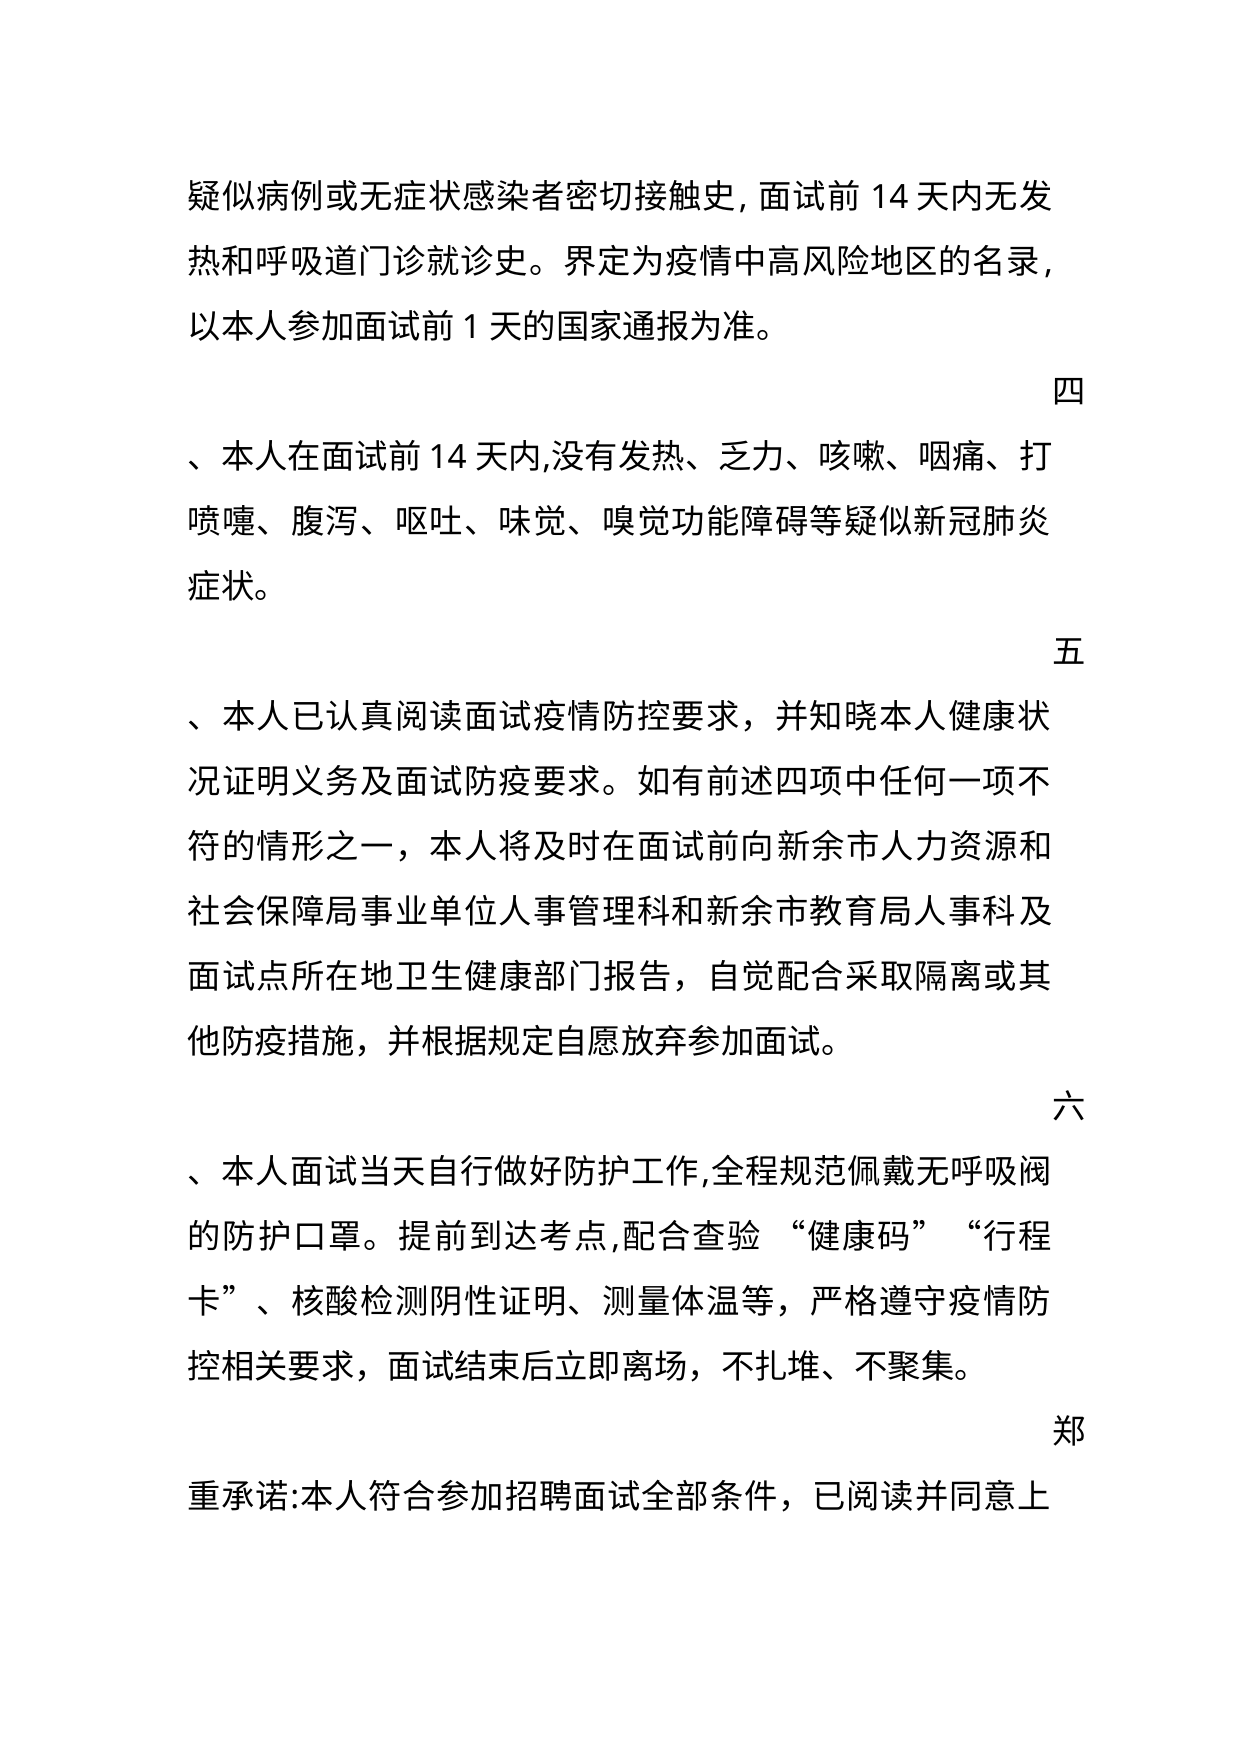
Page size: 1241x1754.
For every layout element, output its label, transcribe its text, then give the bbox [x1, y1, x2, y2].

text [187, 1397, 1053, 1527]
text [187, 162, 1053, 357]
text 五、本人已认真阅读面试疫情防控要求，并知晓本人健康状况证明义务及面试防疫要求。如有前述四项中任何一项不符的情形之一，本人将及时在面试前向新余市人力资源和社会保障局事业单位人事管理科和新余市教育局人事科及面试点所在地卫生健康部门报告，自觉配合采取隔离或其他防疫措施，并根据规定自愿放弃参加面试。 [187, 617, 1053, 1072]
text 六、本人面试当天自行做好防护工作,全程规范佩戴无呼吸阀的防护口罩。提前到达考点,配合查验 “健康码”“行程卡”、核酸检测阴性证明、测量体温等，严格遵守疫情防控相关要求，面试结束后立即离场，不扎堆、不聚集。 [187, 1072, 1053, 1397]
text 四、本人在面试前14 天内,没有发热、乏力、咳嗽、咽痛、打喷嚏、腹泻、呕吐、味觉、嗅觉功能障碍等疑似新冠肺炎症状。 [187, 357, 1053, 617]
